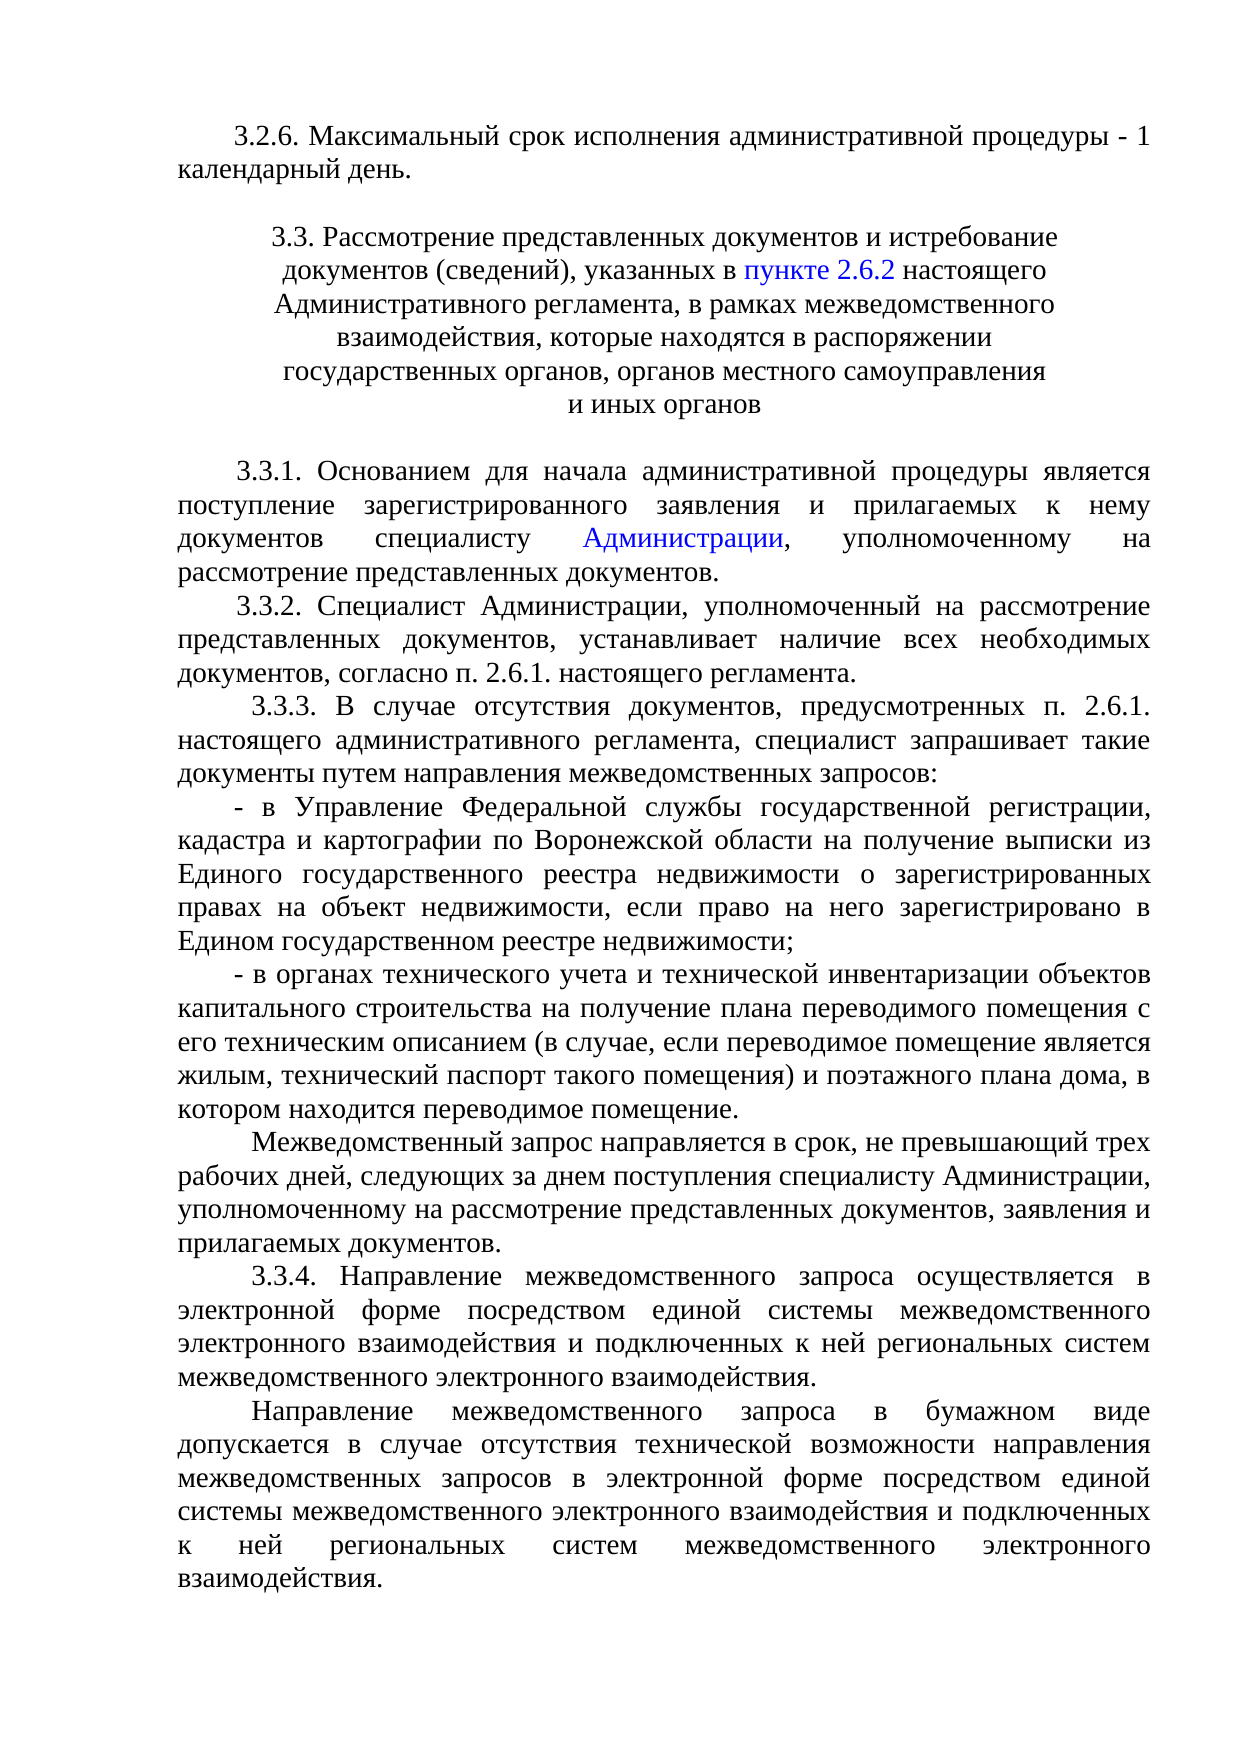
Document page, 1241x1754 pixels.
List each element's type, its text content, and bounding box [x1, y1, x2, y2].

text 3.3.1. Основанием для начала административной процедуры является поступление зарегистрированного заявления и прилагаемых к нему документов специалисту Администрации, уполномоченному на рассмотрение представленных документов. [177, 453, 1151, 588]
text 3.3.3. В случае отсутствия документов, предусмотренных п. 2.6.1. настоящего административного регламента, специалист запрашивает такие документы путем направления межведомственных запросов: [177, 688, 1151, 789]
text государственных органов, органов местного самоуправления [177, 353, 1152, 386]
text 3.3.4. Направление межведомственного запроса осуществляется в электронной форме посредством единой системы межведомственного электронного взаимодействия и подключенных к ней региональных систем межведомственного электронного взаимодействия. [177, 1258, 1151, 1393]
text Межведомственный запрос направляется в срок, не превышающий трех рабочих дней, следующих за днем поступления специалисту Администрации, уполномоченному на рассмотрение представленных документов, заявления и прилагаемых документов. [177, 1124, 1151, 1258]
text и иных органов [177, 386, 1152, 420]
text 3.3.2. Специалист Администрации, уполномоченный на рассмотрение представленных документов, устанавливает наличие всех необходимых документов, согласно п. 2.6.1. настоящего регламента. [177, 588, 1151, 688]
text - в органах технического учета и технической инвентаризации объектов капитального строительства на получение плана переводимого помещения с его техническим описанием (в случае, если переводимое помещение является жилым, технический паспорт такого помещения) и поэтажного плана дома, в котором находится переводимое помещение. [177, 957, 1152, 1124]
text взаимодействия, которые находятся в распоряжении [177, 319, 1152, 353]
text - в Управление Федеральной службы государственной регистрации, кадастра и картографии по Воронежской области на получение выписки из Единого государственного реестра недвижимости о зарегистрированных правах на объект недвижимости, если право на него зарегистрировано в Едином государственном реестре недвижимости; [177, 789, 1152, 957]
text 3.2.6. Максимальный срок исполнения административной процедуры - 1 календарный день. [177, 118, 1152, 185]
text 3.3. Рассмотрение представленных документов и истребование [177, 219, 1152, 252]
text Направление межведомственного запроса в бумажном виде допускается в случае отсутствия технической возможности направления межведомственных запросов в электронной форме посредством единой системы межведомственного электронного взаимодействия и подключенных к ней региональных систем межведомственного электронного взаимодействия. [177, 1393, 1151, 1594]
text документов (сведений), указанных в пункте 2.6.2 настоящего [177, 252, 1152, 286]
text Административного регламента, в рамках межведомственного [177, 286, 1152, 319]
